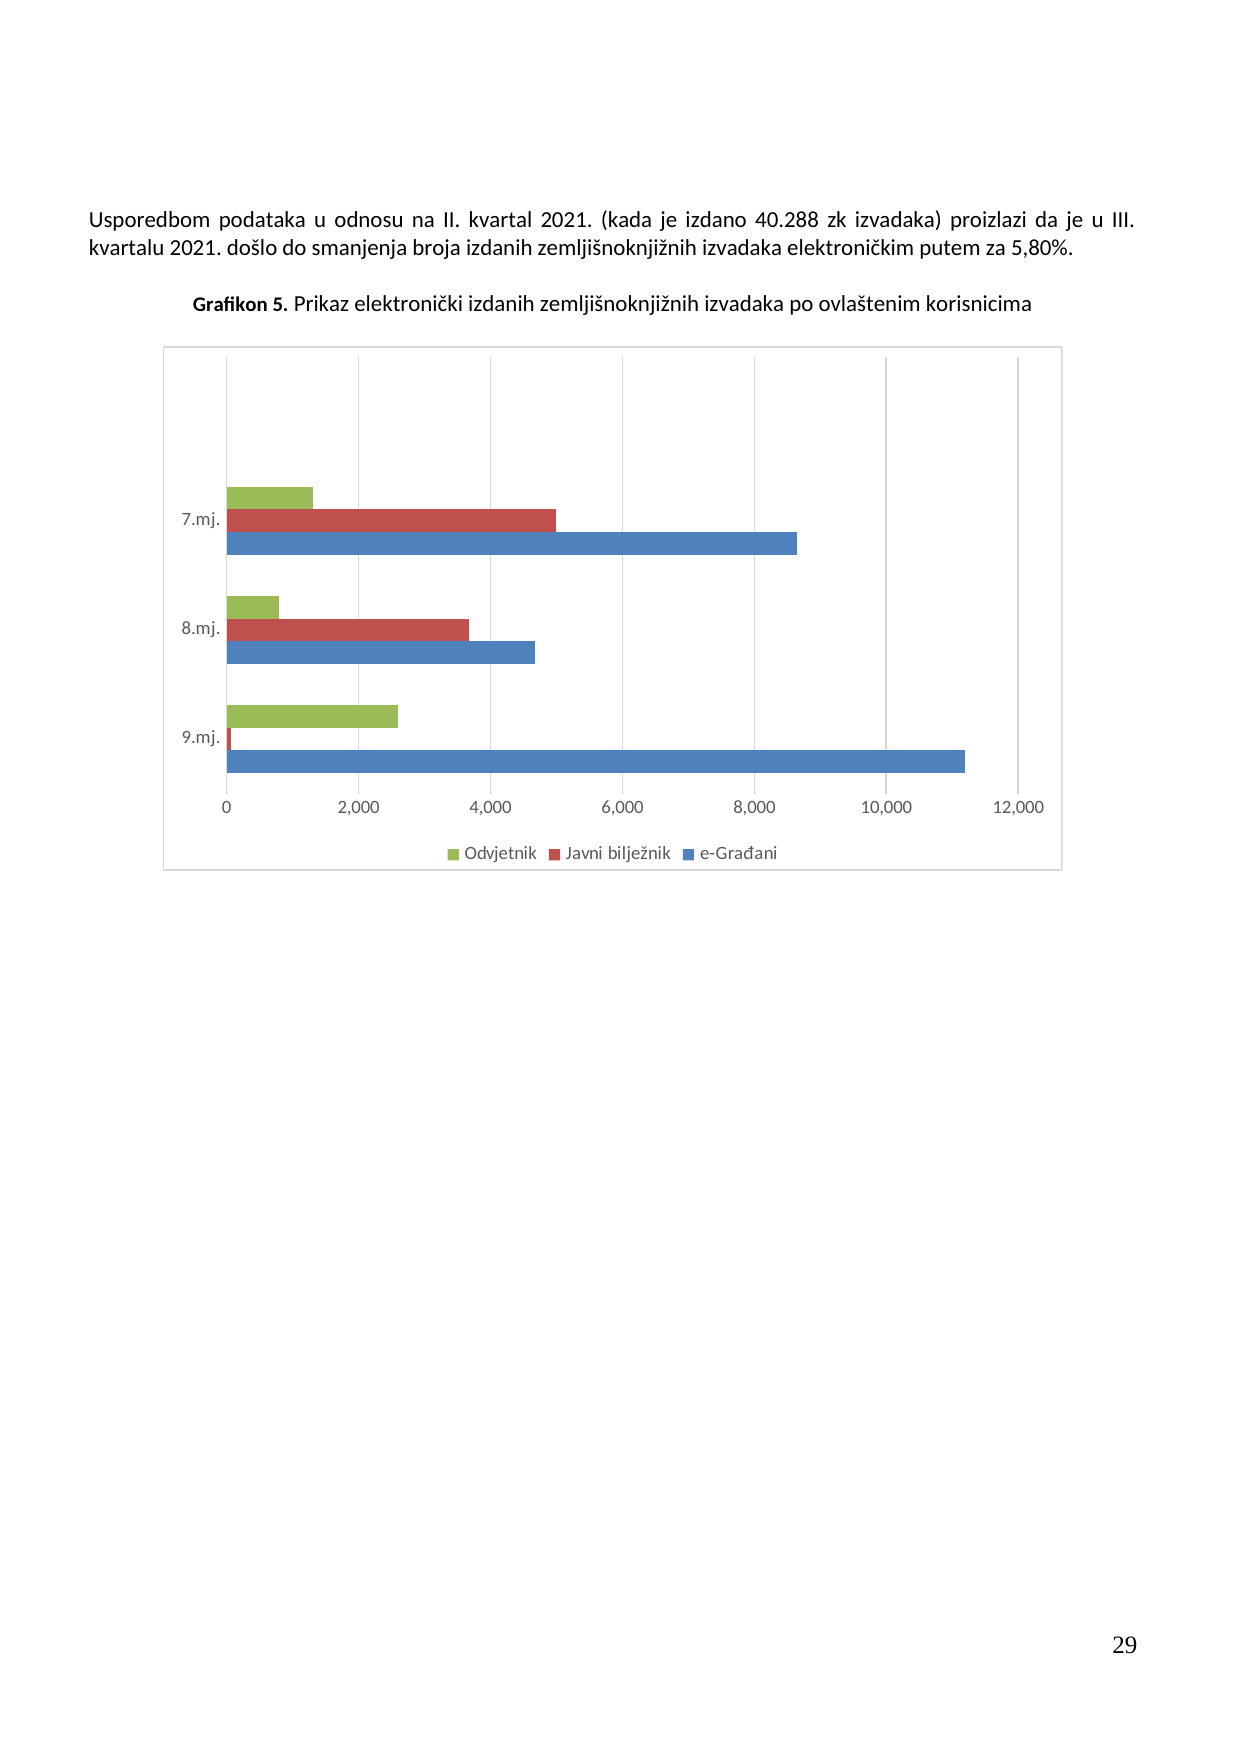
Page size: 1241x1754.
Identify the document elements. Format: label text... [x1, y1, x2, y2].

text Usporedbom podataka u odnosu na II. kvartal 2021. (kada je izdano 40.288 zk izvadaka) proizlazi da je u III. kvartalu 2021. došlo do smanjenja broja izdanih zemljišnoknjižnih izvadaka elektroničkim putem za 5,80%. [89, 205, 1137, 261]
text Grafikon 5. Prikaz elektronički izdanih zemljišnoknjižnih izvadaka po ovlaštenim korisnicima [89, 289, 1137, 317]
